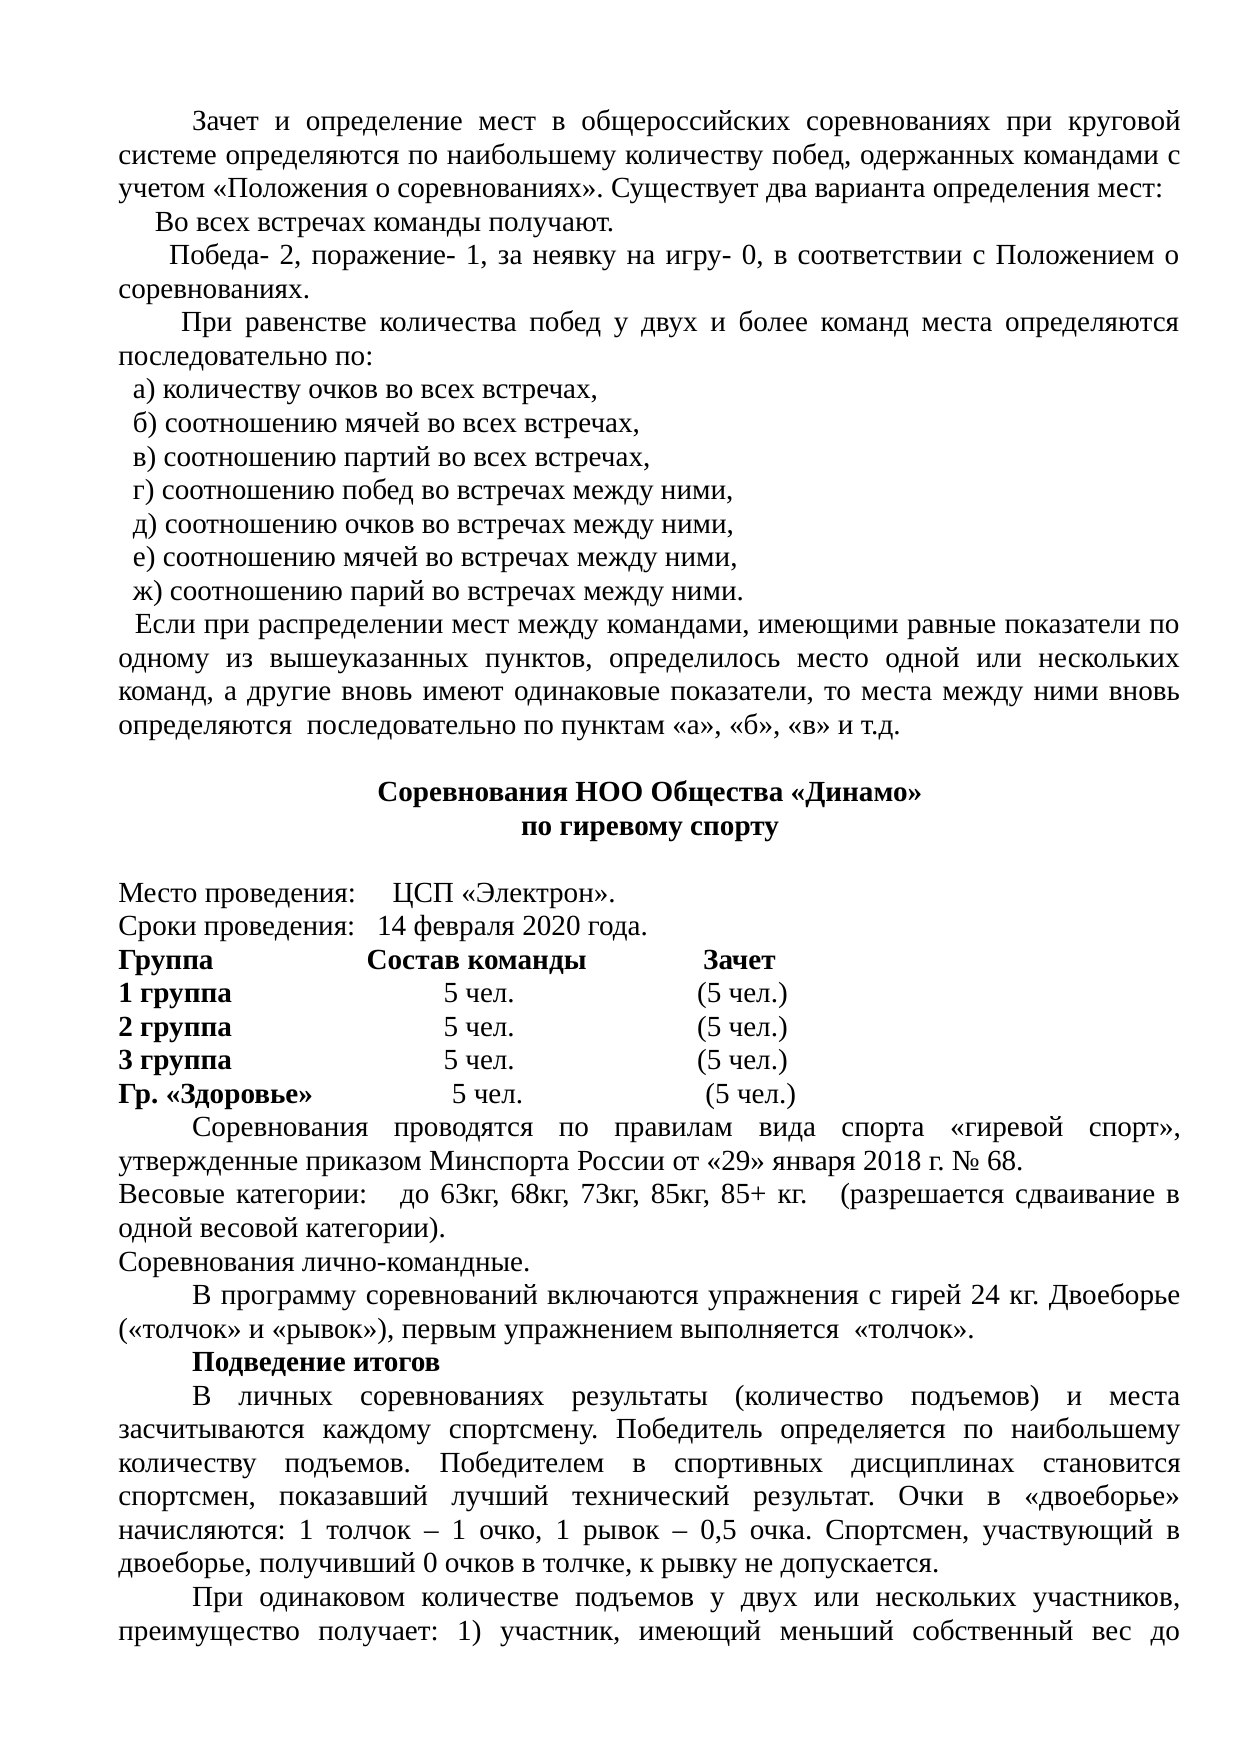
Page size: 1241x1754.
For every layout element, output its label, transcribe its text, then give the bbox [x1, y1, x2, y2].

text д) соотношению очков во встречах между ними, [118, 506, 1181, 539]
text б) соотношению мячей во всех встречах, [118, 405, 1181, 439]
text а) количеству очков во всех встречах, [118, 372, 1181, 405]
text г) соотношению побед во встречах между ними, [118, 472, 1181, 506]
text Подведение итогов [118, 1344, 1181, 1378]
text Группа Состав команды Зачет [118, 942, 1181, 975]
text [118, 1579, 1181, 1646]
text Сроки проведения: 14 февраля 2020 года. [118, 908, 1181, 942]
text е) соотношению мячей во встречах между ними, [118, 539, 1181, 573]
text Соревнования проводятся по правилам вида спорта «гиревой спорт», утвержденные приказом Минспорта России от «29» января 2018 г. № 68. [118, 1109, 1181, 1177]
text 2 группа 5 чел. (5 чел.) [118, 1009, 1181, 1042]
text 1 группа 5 чел. (5 чел.) [118, 975, 1181, 1009]
text При равенстве количества побед у двух и более команд места определяются последовательно по: [118, 304, 1181, 372]
text Соревнования НОО Общества «Динамо» [118, 774, 1181, 808]
text Место проведения: ЦСП «Электрон». [118, 875, 1181, 908]
text Если при распределении мест между командами, имеющими равные показатели по одному из вышеуказанных пунктов, определилось место одной или нескольких команд, а другие вновь имеют одинаковые показатели, то места между ними вновь определяются последовательно по пунктам «а», «б», «в» и т.д. [118, 606, 1181, 741]
text ж) соотношению парий во встречах между ними. [118, 573, 1181, 606]
text В программу соревнований включаются упражнения с гирей 24 кг. Двоеборье («толчок» и «рывок»), первым упражнением выполняется «толчок». [118, 1277, 1181, 1344]
text Соревнования лично-командные. [118, 1244, 1181, 1277]
text В личных соревнованиях результаты (количество подъемов) и места засчитываются каждому спортсмену. Победитель определяется по наибольшему количеству подъемов. Победителем в спортивных дисциплинах становится спортсмен, показавший лучший технический результат. Очки в «двоеборье» начисляются: 1 толчок – 1 очко, 1 рывок – 0,5 очка. Спортсмен, участвующий в двоеборье, получивший 0 очков в толчке, к рывку не допускается. [118, 1378, 1181, 1579]
text Весовые категории: до 63кг, 68кг, 73кг, 85кг, 85+ кг. (разрешается сдваивание в одной весовой категории). [118, 1177, 1181, 1244]
text Победа- 2, поражение- 1, за неявку на игру- 0, в соответствии с Положением о соревнованиях. [118, 237, 1181, 304]
text в) соотношению партий во всех встречах, [118, 439, 1181, 472]
text 3 группа 5 чел. (5 чел.) [118, 1042, 1181, 1076]
text Гр. «Здоровье» 5 чел. (5 чел.) [118, 1076, 1181, 1109]
text Зачет и определение мест в общероссийских соревнованиях при круговой системе определяются по наибольшему количеству побед, одержанных командами с учетом «Положения о соревнованиях». Существует два варианта определения мест: [118, 103, 1181, 204]
text по гиревому спорту [118, 808, 1181, 841]
text Во всех встречах команды получают. [118, 204, 1181, 237]
